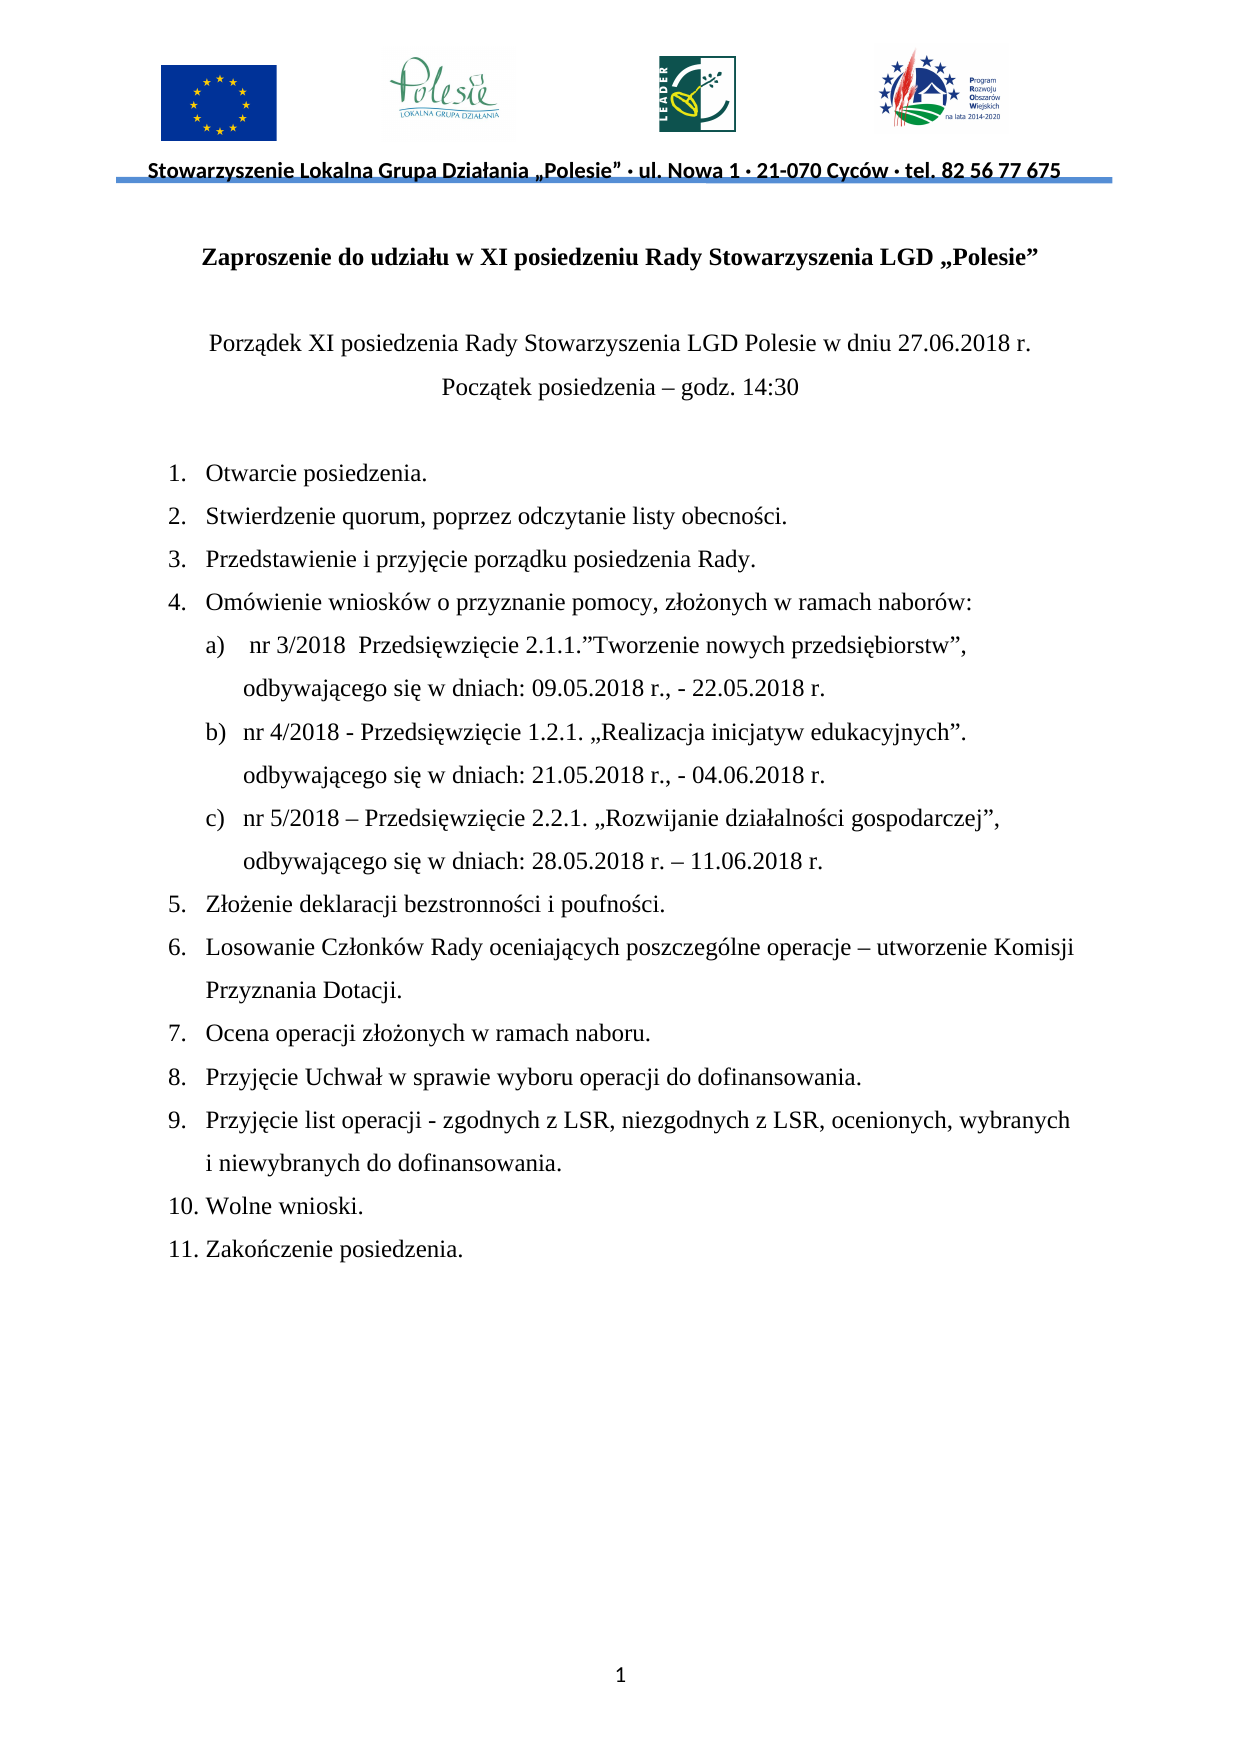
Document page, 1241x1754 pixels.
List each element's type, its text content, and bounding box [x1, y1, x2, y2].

text Porządek XI posiedzenia Rady Stowarzyszenia LGD Polesie w dniu 27.06.2018 r. [148, 328, 1093, 357]
picture [873, 43, 1010, 134]
list Złożenie deklaracji bezstronności i poufności. [168, 889, 1093, 918]
picture [161, 65, 277, 141]
list Przedstawienie i przyjęcie porządku posiedzenia Rady. [168, 544, 1093, 573]
list Ocena operacji złożonych w ramach naboru. [168, 1018, 1093, 1047]
text Początek posiedzenia – godz. 14:30 [148, 372, 1093, 400]
list Otwarcie posiedzenia. [168, 458, 1093, 487]
list Przyjęcie list operacji - zgodnych z LSR, niezgodnych z LSR, ocenionych, wybranych [168, 1105, 1093, 1133]
list nr 5/2018 – Przedsięwzięcie 2.2.1. „Rozwijanie działalności gospodarczej”, odbywającego się w dniach: 28.05.2018 r. – 11.06.2018 r. [205, 803, 1093, 875]
picture [659, 56, 736, 132]
text Zaproszenie do udziału w XI posiedzeniu Rady Stowarzyszenia LGD „Polesie” [148, 242, 1093, 271]
list Losowanie Członków Rady oceniających poszczególne operacje – utworzenie Komisji Przyznania Dotacji. [168, 932, 1093, 1004]
list nr 4/2018 - Przedsięwzięcie 1.2.1. „Realizacja inicjatyw edukacyjnych”. odbywającego się w dniach: 21.05.2018 r., - 04.06.2018 r. [205, 717, 1093, 788]
picture [381, 46, 516, 142]
list nr 3/2018 Przedsięwzięcie 2.1.1.”Tworzenie nowych przedsiębiorstw”, odbywającego się w dniach: 09.05.2018 r., - 22.05.2018 r. [205, 630, 1093, 702]
list Stwierdzenie quorum, poprzez odczytanie listy obecności. [168, 501, 1093, 530]
list Omówienie wniosków o przyznanie pomocy, złożonych w ramach naborów: [168, 587, 1093, 616]
list Wolne wnioski. [168, 1191, 1093, 1220]
list i niewybranych do dofinansowania. [205, 1148, 1093, 1177]
list Zakończenie posiedzenia. [168, 1234, 1093, 1263]
list Przyjęcie Uchwał w sprawie wyboru operacji do dofinansowania. [168, 1062, 1093, 1090]
